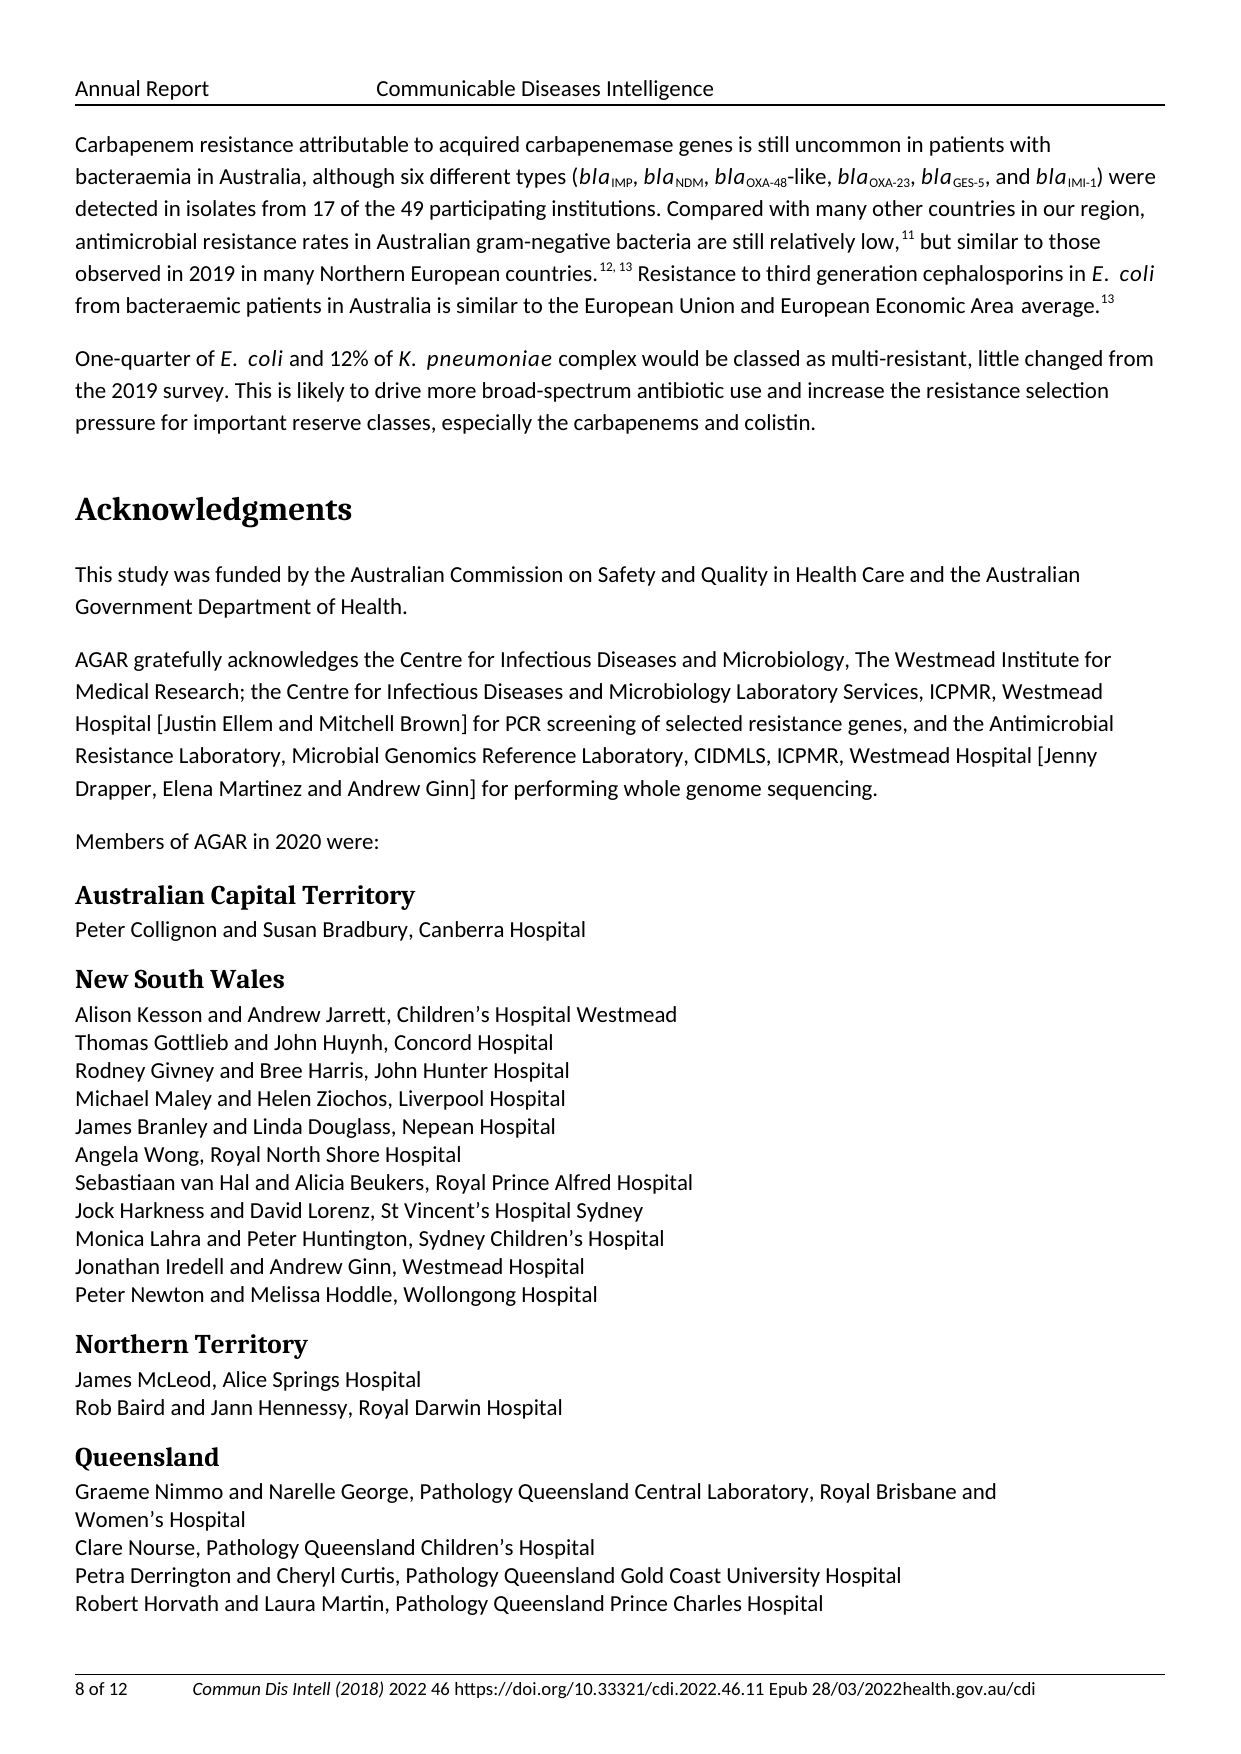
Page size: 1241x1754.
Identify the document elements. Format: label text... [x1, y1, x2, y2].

text Alison Kesson and Andrew Jarrett, Children’s Hospital Westmead [75, 1000, 1165, 1028]
subtitle Acknowledgments [75, 491, 1165, 529]
text Peter Collignon and Susan Bradbury, Canberra Hospital [75, 916, 1165, 943]
subtitle New South Wales [75, 964, 1165, 996]
text AGAR gratefully acknowledges the Centre for Infectious Diseases and Microbiology, The Westmead Institute for Medical Research; the Centre for Infectious Diseases and Microbiology Laboratory Services, ICPMR, Westmead Hospital [Justin Ellem and Mitchell Brown] for PCR screening of selected resistance genes, and the Antimicrobial Resistance Laboratory, Microbial Genomics Reference Laboratory, CIDMLS, ICPMR, Westmead Hospital [Jenny Drapper, Elena Martinez and Andrew Ginn] for performing whole genome sequencing. [75, 645, 1165, 802]
subtitle Australian Capital Territory [75, 880, 1165, 911]
subtitle Northern Territory [75, 1329, 1165, 1360]
text Michael Maley and Helen Ziochos, Liverpool Hospital [75, 1084, 1165, 1112]
text This study was funded by the Australian Commission on Safety and Quality in Health Care and the Australian Government Department of Health. [75, 560, 1165, 620]
text Rodney Givney and Bree Harris, John Hunter Hospital [75, 1056, 1165, 1084]
text One-quarter of E. coli and 12% of K. pneumoniae complex would be classed as multi-resistant, little changed from the 2019 survey. This is likely to drive more broad-spectrum antibiotic use and increase the resistance selection pressure for important reserve classes, especially the carbapenems and colistin. [75, 344, 1165, 437]
text Carbapenem resistance attributable to acquired carbapenemase genes is still uncommon in patients with bacteraemia in Australia, although six different types (blaIMP, blaNDM, blaOXA-48-like, blaOXA-23, blaGES-5, and blaIMI-1) were detected in isolates from 17 of the 49 participating institutions. Compared with many other countries in our region, antimicrobial resistance rates in Australian gram-negative bacteria are still relatively low,11 but similar to those observed in 2019 in many Northern European countries.12, 13 Resistance to third generation cephalosporins in E. coli from bacteraemic patients in Australia is similar to the European Union and European Economic Area average.13 [75, 130, 1165, 319]
text Peter Newton and Melissa Hoddle, Wollongong Hospital [75, 1280, 1165, 1308]
text James Branley and Linda Douglass, Nepean Hospital [75, 1112, 1165, 1140]
text Angela Wong, Royal North Shore Hospital [75, 1140, 1165, 1168]
text Thomas Gottlieb and John Huynh, Concord Hospital [75, 1028, 1165, 1056]
text Rob Baird and Jann Hennessy, Royal Darwin Hospital [75, 1393, 1165, 1421]
text Petra Derrington and Cheryl Curtis, Pathology Queensland Gold Coast University Hospital [75, 1562, 1165, 1589]
text Graeme Nimmo and Narelle George, Pathology Queensland Central Laboratory, Royal Brisbane and Women’s Hospital [75, 1477, 1165, 1533]
subtitle Queensland [75, 1442, 1165, 1473]
text Monica Lahra and Peter Huntington, Sydney Children’s Hospital [75, 1224, 1165, 1252]
text Jock Harkness and David Lorenz, St Vincent’s Hospital Sydney [75, 1196, 1165, 1224]
text Clare Nourse, Pathology Queensland Children’s Hospital [75, 1533, 1165, 1562]
text James McLeod, Alice Springs Hospital [75, 1365, 1165, 1393]
text Members of AGAR in 2020 were: [75, 827, 1165, 855]
text Jonathan Iredell and Andrew Ginn, Westmead Hospital [75, 1252, 1165, 1280]
text Robert Horvath and Laura Martin, Pathology Queensland Prince Charles Hospital [75, 1589, 1165, 1618]
text Sebastiaan van Hal and Alicia Beukers, Royal Prince Alfred Hospital [75, 1168, 1165, 1196]
